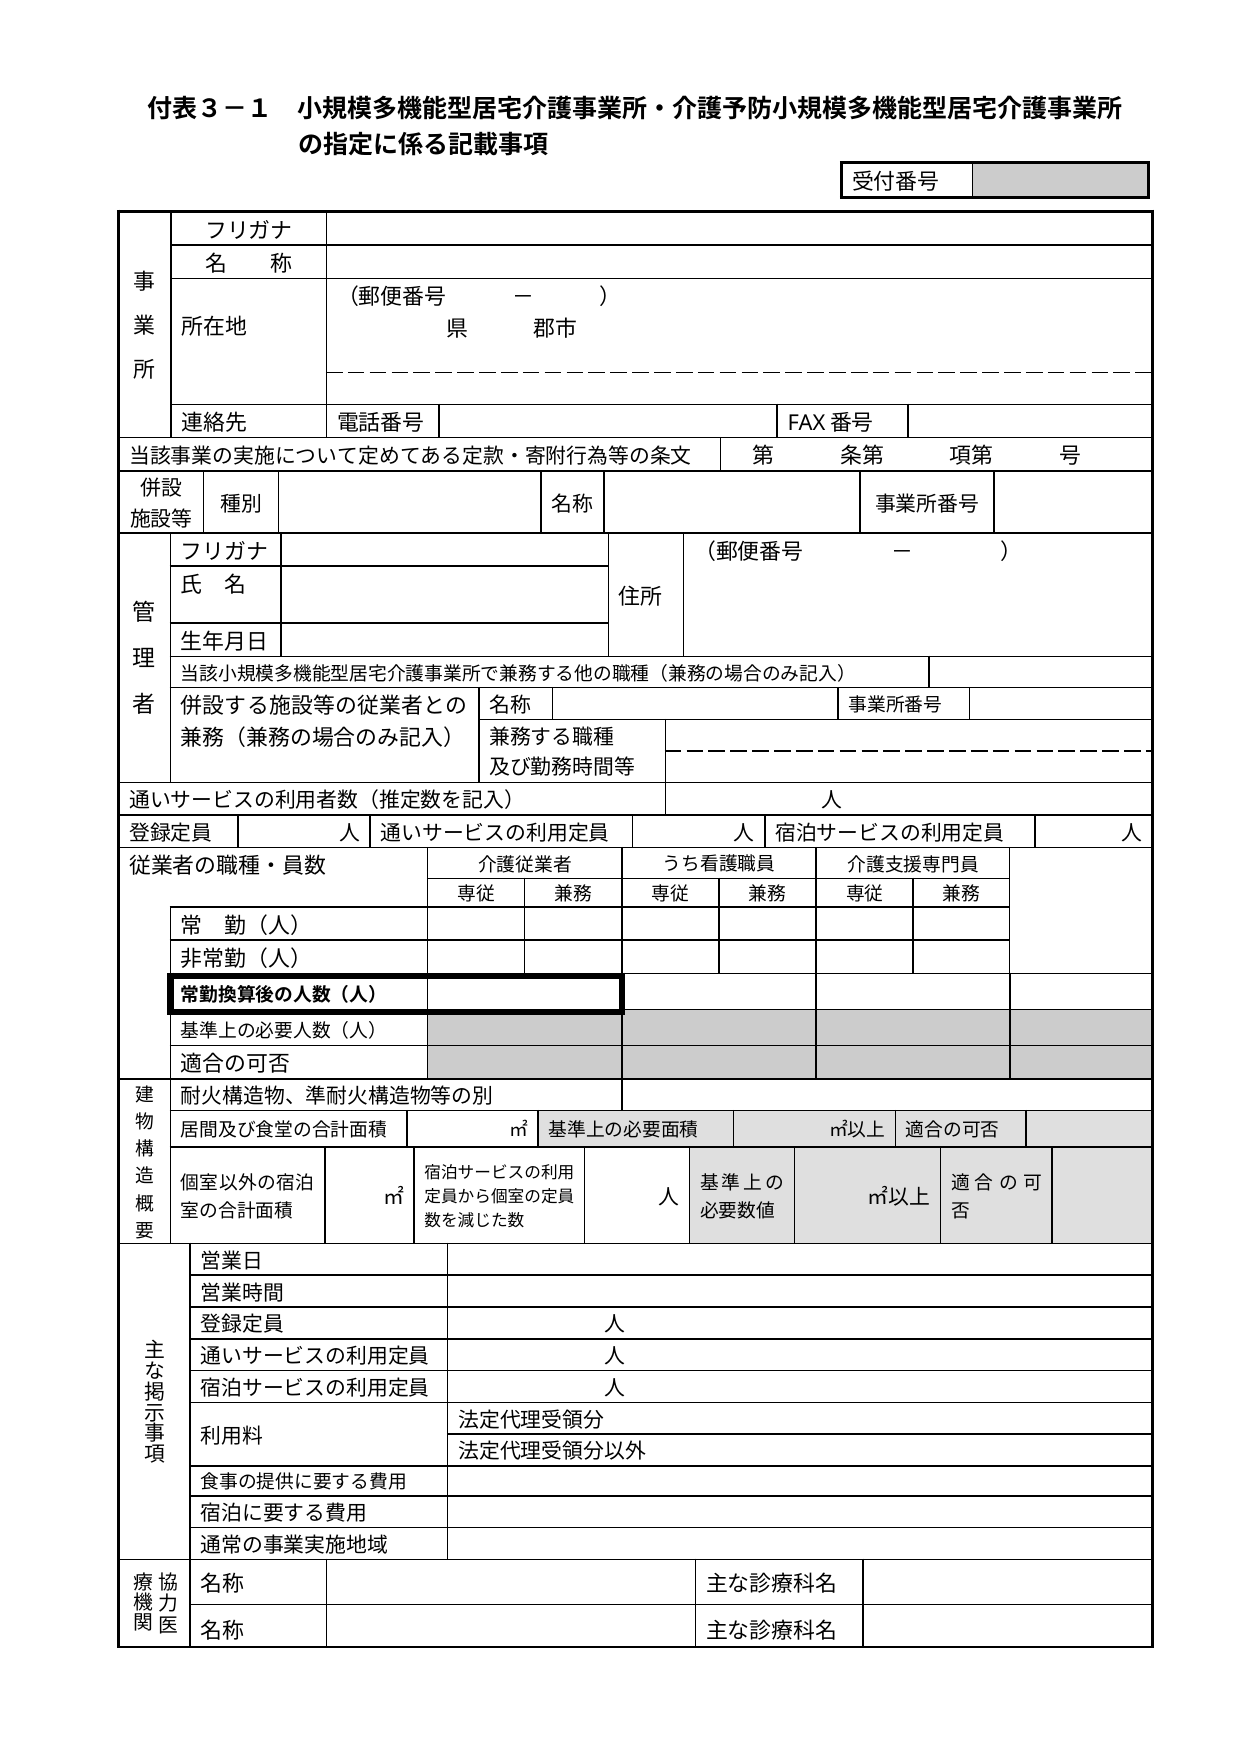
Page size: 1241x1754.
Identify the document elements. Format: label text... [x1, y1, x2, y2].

table_cell [448, 1467, 1151, 1495]
table_cell [282, 534, 608, 565]
table_cell 連絡先 [172, 405, 326, 437]
table_cell [970, 688, 1151, 719]
table_cell 人 [448, 1371, 1151, 1401]
table_cell [817, 974, 1009, 1009]
table_cell ㎡ [408, 1111, 537, 1146]
table_cell 当該事業の実施について定めてある定款・寄附行為等の条文 [120, 438, 720, 470]
table_cell [553, 688, 837, 719]
table_cell 併設 施設等 [120, 472, 203, 532]
table_cell ㎡以上 [795, 1148, 940, 1243]
table_cell 主な診療科名 [696, 1560, 862, 1604]
table_cell 基準上の必要人数（人） [171, 1015, 427, 1045]
table_cell [282, 624, 608, 656]
table_cell 適合の可否 [171, 1046, 427, 1078]
table_cell [1053, 1148, 1151, 1243]
table_cell [428, 979, 619, 1009]
table_header 受付番号 [843, 164, 972, 196]
table_cell 宿泊サービスの利用定員 [766, 816, 1034, 847]
table_cell 主な診療科名 [696, 1605, 862, 1646]
table_cell 建物構造概要 [120, 1080, 170, 1243]
table_cell [120, 906, 170, 1078]
table_cell [1011, 1010, 1151, 1045]
table_header 事 業 所 [120, 213, 170, 437]
table_cell 宿泊サービスの利用定員から個室の定員数を減じた数 [415, 1148, 584, 1243]
table_cell FAX番号 [778, 405, 907, 437]
table_cell 通いサービスの利用者数（推定数を記入） [120, 783, 665, 814]
table_cell [720, 908, 815, 939]
table_cell [864, 1560, 1151, 1604]
table_cell 人 [633, 816, 764, 847]
table_cell 兼務 [720, 879, 815, 906]
table_cell [914, 908, 1009, 939]
table_cell 介護支援専門員 [817, 848, 1009, 877]
table_cell [623, 908, 718, 939]
table_cell 兼務する職種 及び勤務時間等 [480, 720, 665, 781]
table_header フリガナ [172, 213, 326, 244]
table_cell 通常の事業実施地域 [191, 1528, 447, 1558]
table_cell [623, 1046, 815, 1078]
table_cell [623, 1010, 815, 1045]
table_cell うち看護職員 [623, 848, 815, 877]
table_cell [282, 567, 608, 622]
table_cell 基準上の必要数値 [690, 1148, 794, 1243]
table_cell 営業日 [191, 1244, 447, 1274]
table_cell 基準上の必要面積 [539, 1111, 733, 1146]
table_cell 協力医療機関 [120, 1560, 189, 1646]
table_cell 登録定員 [120, 816, 237, 847]
table_cell [327, 246, 1151, 277]
table_cell 人 [448, 1340, 1151, 1370]
table_cell 食事の提供に要する費用 [191, 1467, 447, 1495]
table_cell 事業所番号 [839, 688, 969, 719]
table_cell [666, 720, 1151, 750]
table_cell [817, 908, 912, 939]
table_cell [440, 405, 776, 437]
text の指定に係る記載事項 [148, 125, 1134, 161]
table_cell [428, 1015, 621, 1045]
table_cell [605, 472, 859, 532]
table_cell 氏 名 [171, 567, 280, 622]
table_cell [817, 941, 912, 973]
table_cell 所在地 [172, 279, 326, 403]
table_cell 主な掲示事項 [120, 1244, 189, 1558]
table_cell ㎡ [326, 1148, 413, 1243]
table_cell [428, 908, 524, 939]
table_cell [666, 750, 1151, 781]
table_cell 人 [448, 1308, 1151, 1338]
table_cell （郵便番号 － ） 県 郡市 [327, 279, 1151, 372]
table_cell 従業者の職種・員数 [120, 848, 427, 906]
table_cell [327, 1560, 695, 1604]
table_cell [1011, 1046, 1151, 1078]
table_cell 名 称 [172, 246, 326, 277]
table_cell [625, 974, 815, 1009]
table_cell 個室以外の宿泊室の合計面積 [171, 1148, 324, 1243]
table_cell [1010, 848, 1151, 973]
table_cell 当該小規模多機能型居宅介護事業所で兼務する他の職種（兼務の場合のみ記入） [171, 657, 928, 687]
table_cell 兼務 [914, 879, 1009, 906]
table_cell 通いサービスの利用定員 [191, 1340, 447, 1370]
table_cell 名称 [542, 472, 603, 532]
table_cell 常勤換算後の人数（人） [174, 979, 427, 1009]
table_cell 適合の可否 [941, 1148, 1051, 1243]
table_cell [930, 657, 1151, 687]
table_cell 人 [239, 816, 369, 847]
table_cell 名称 [191, 1605, 326, 1646]
table_cell [720, 941, 815, 973]
table_cell [327, 372, 1151, 403]
table_cell 介護従業者 [428, 848, 621, 877]
text 付表３－１ 小規模多機能型居宅介護事業所・介護予防小規模多機能型居宅介護事業所 [148, 89, 1134, 125]
table_cell [623, 941, 718, 973]
table_cell [448, 1497, 1151, 1527]
table_cell 管 理 者 [120, 534, 170, 781]
table_cell 事業所番号 [861, 472, 993, 532]
table_cell 法定代理受領分 [448, 1403, 1151, 1433]
table_cell [448, 1276, 1151, 1306]
table_cell [817, 1010, 1009, 1045]
table_cell [448, 1528, 1151, 1558]
table_cell （郵便番号 － ） [684, 534, 1151, 656]
table_cell [525, 908, 621, 939]
table_cell 人 [666, 783, 1151, 814]
table_cell 生年月日 [171, 624, 280, 656]
table_cell 宿泊サービスの利用定員 [191, 1371, 447, 1401]
table_cell 非常勤（人） [171, 941, 427, 973]
table_cell 常 勤（人） [171, 908, 427, 939]
table_cell [327, 1605, 695, 1646]
table_cell [1011, 974, 1151, 1009]
table_cell 通いサービスの利用定員 [371, 816, 632, 847]
table_cell [995, 472, 1151, 532]
table_cell 居間及び食堂の合計面積 [171, 1111, 406, 1146]
table_cell 人 [1036, 816, 1151, 847]
table_cell 併設する施設等の従業者との兼務（兼務の場合のみ記入） [171, 688, 478, 781]
table_cell [448, 1244, 1151, 1274]
table_cell 宿泊に要する費用 [191, 1497, 447, 1527]
table_cell [864, 1605, 1151, 1646]
table_cell 営業時間 [191, 1276, 447, 1306]
table_cell [525, 941, 621, 973]
table_cell [623, 1080, 1151, 1110]
table_cell 人 [585, 1148, 689, 1243]
table_cell 法定代理受領分以外 [448, 1435, 1151, 1465]
table_cell 住所 [609, 534, 683, 656]
table_header [973, 164, 1147, 196]
table_cell 専従 [817, 879, 912, 906]
table_header [327, 213, 1151, 244]
table_cell 専従 [428, 879, 524, 906]
table_cell [909, 405, 1151, 437]
table_cell 兼務 [525, 879, 621, 906]
table_cell ㎡以上 [734, 1111, 895, 1146]
table_cell 利用料 [191, 1403, 447, 1465]
table_cell 名称 [480, 688, 552, 719]
table_cell [279, 472, 540, 532]
table_cell 適合の可否 [896, 1111, 1025, 1146]
table_cell 名称 [191, 1560, 326, 1604]
table_cell 登録定員 [191, 1308, 447, 1338]
table_cell 種別 [204, 472, 278, 532]
table_cell [428, 941, 524, 973]
table_cell [817, 1046, 1009, 1078]
table_cell 専従 [623, 879, 718, 906]
table_cell [1027, 1111, 1151, 1146]
table_cell [914, 941, 1009, 973]
table_cell フリガナ [171, 534, 280, 565]
table_cell [428, 1046, 621, 1078]
table_cell 電話番号 [327, 405, 438, 437]
table_cell 耐火構造物、準耐火構造物等の別 [171, 1080, 621, 1110]
table_cell 第 条第 項第 号 [721, 438, 1151, 470]
